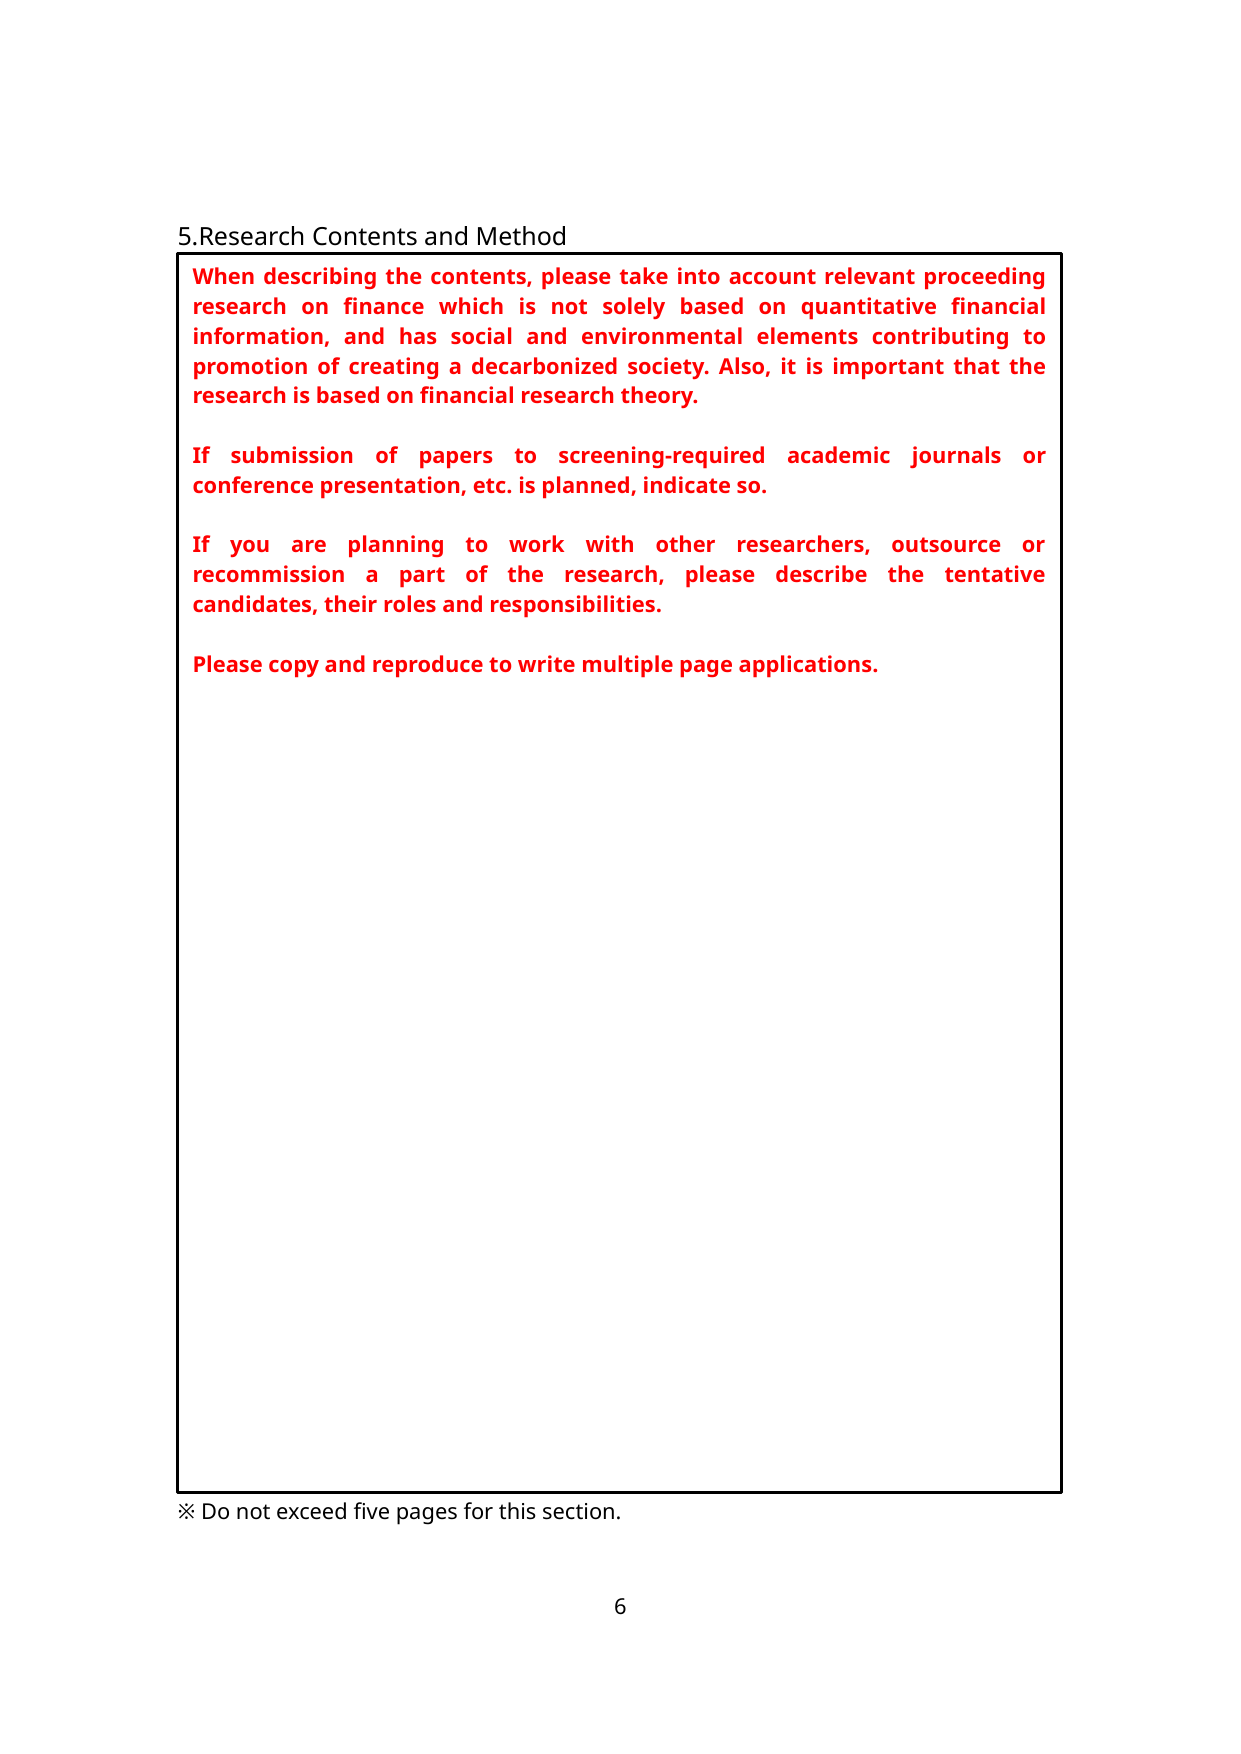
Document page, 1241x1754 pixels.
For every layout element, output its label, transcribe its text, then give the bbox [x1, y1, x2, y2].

text ※ Do not exceed five pages for this section. [177, 1494, 1063, 1529]
subtitle 5.Research Contents and Method [177, 217, 1063, 252]
